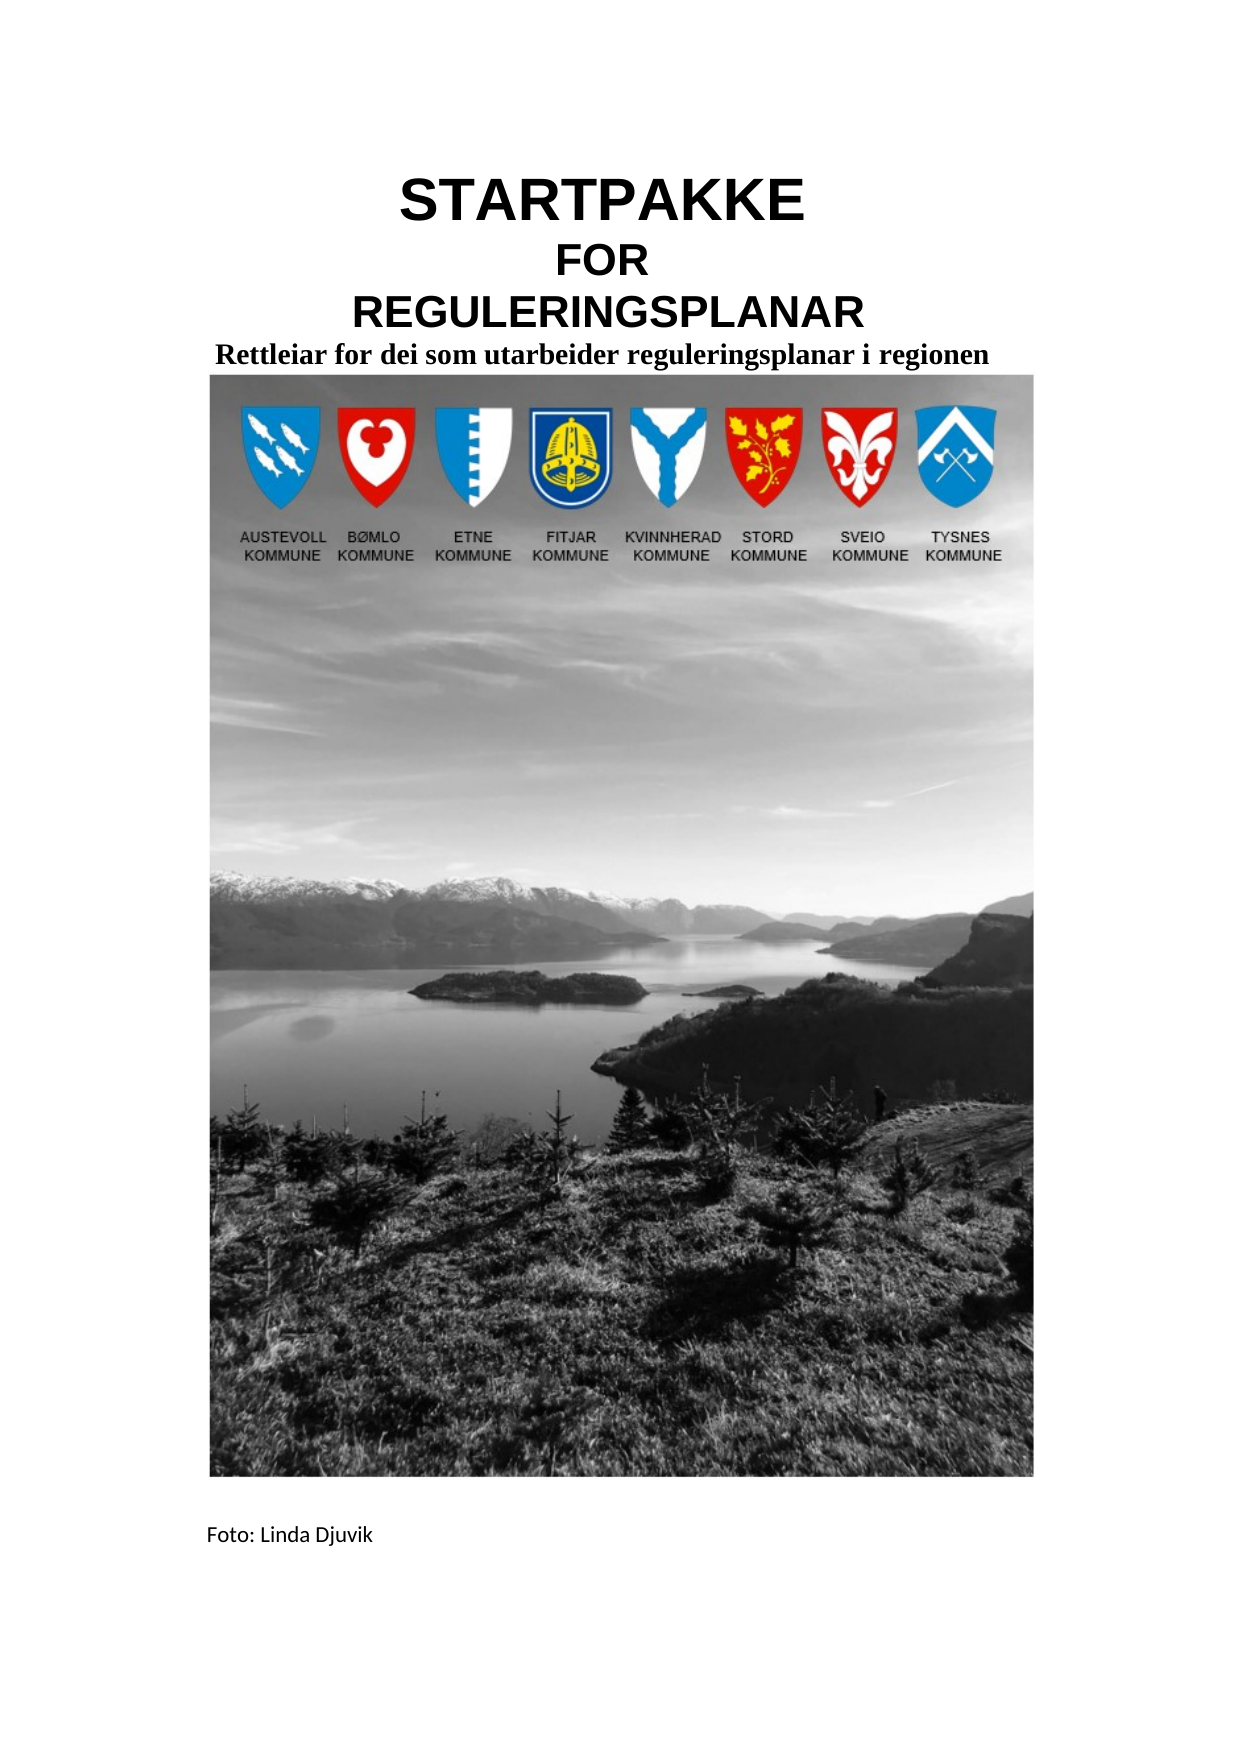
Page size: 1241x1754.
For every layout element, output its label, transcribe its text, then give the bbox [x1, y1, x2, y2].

picture [206, 371, 1034, 1477]
text Foto: Linda Djuvik [207, 1520, 1093, 1548]
